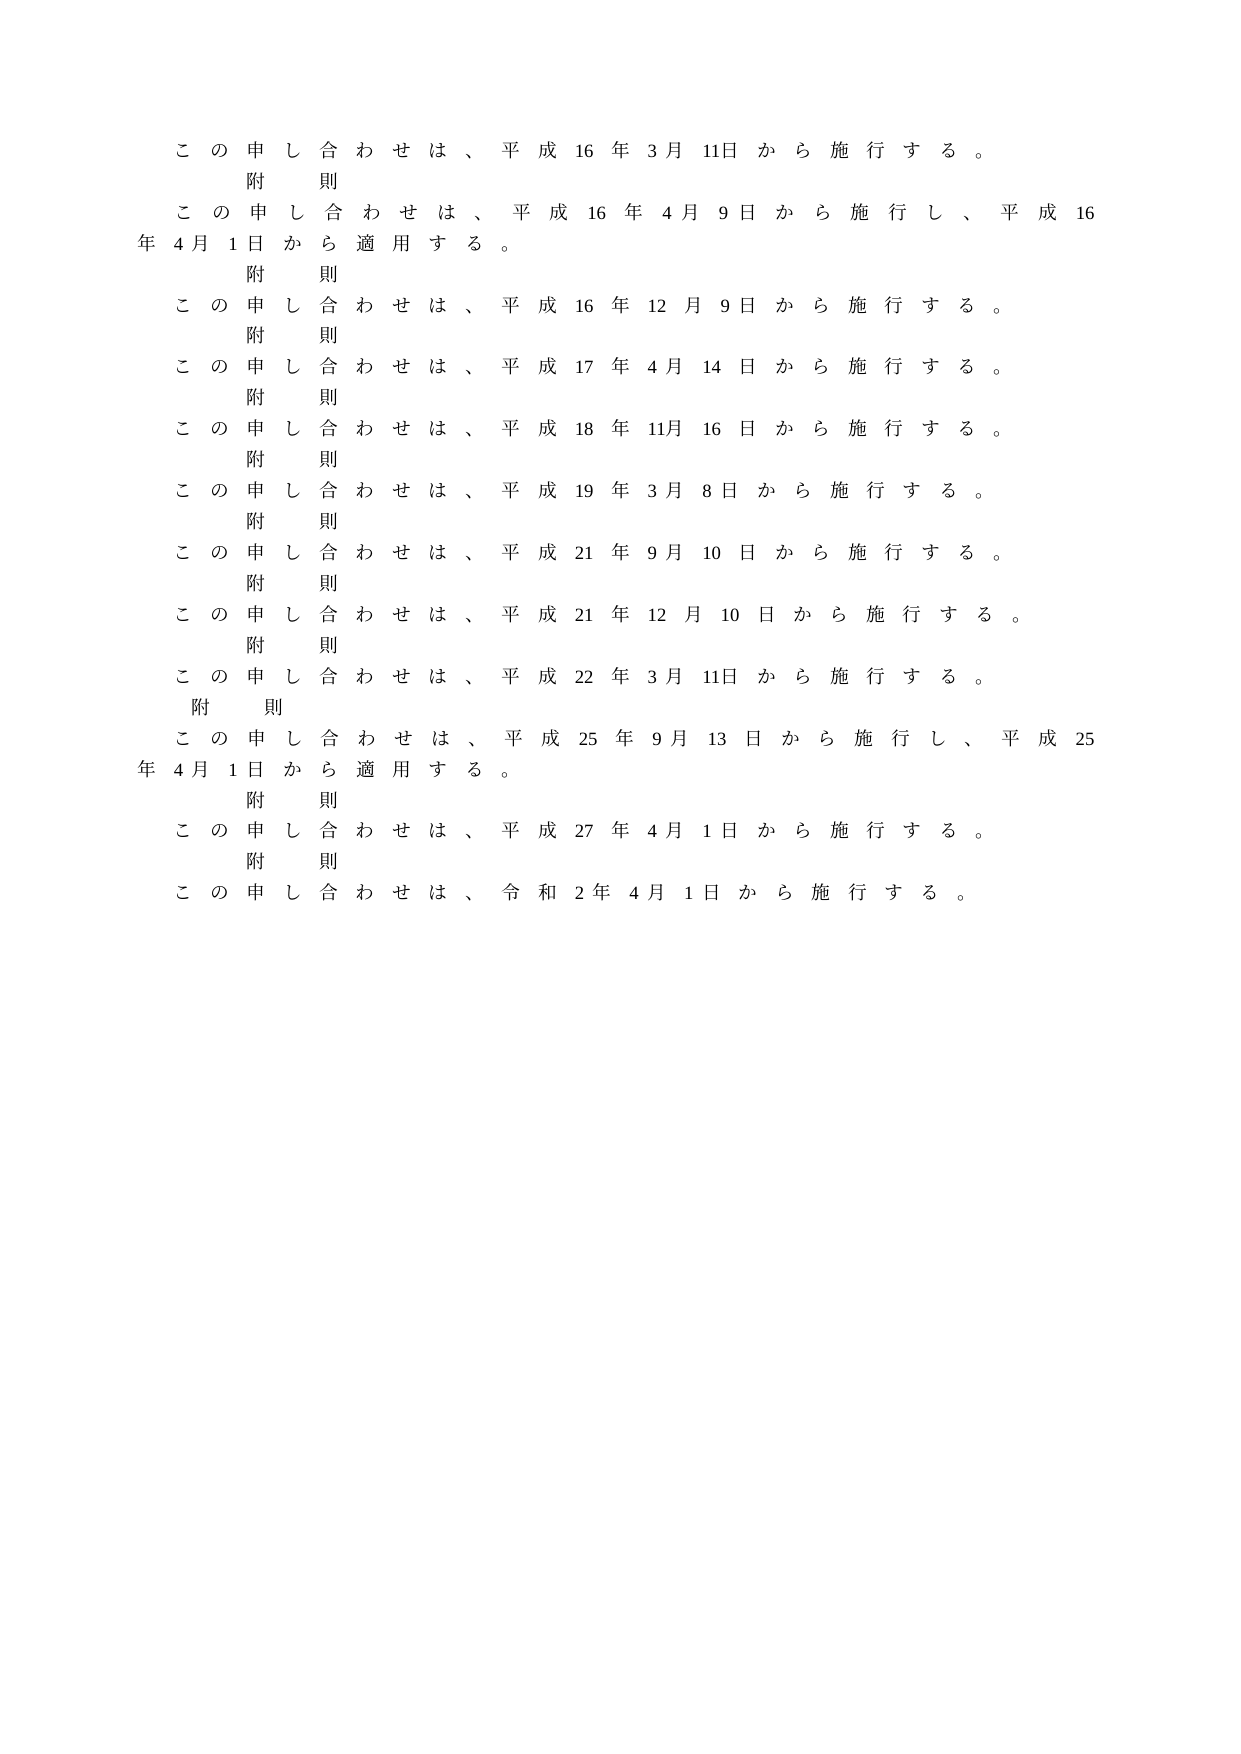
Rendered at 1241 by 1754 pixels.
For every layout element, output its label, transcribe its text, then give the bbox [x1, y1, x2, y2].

text この申し合わせは、平成16年4月9日から施行し、平成16年4月1日から適用する。 [137, 196, 1112, 257]
text この申し合わせは、平成17年4月14日から施行する。 [137, 350, 1112, 381]
text この申し合わせは、平成18年11月16日から施行する。 [137, 412, 1112, 443]
text 附 則 [137, 629, 1112, 660]
text 附 則 [137, 567, 1112, 598]
text この申し合わせは、令和2年4月1日から施行する。 [137, 876, 1112, 907]
text この申し合わせは、平成22年3月11日から施行する。 [137, 660, 1112, 691]
text 附 則 [137, 691, 1112, 722]
text 附 則 [137, 257, 1112, 288]
text 附 則 [137, 165, 1112, 196]
text この申し合わせは、平成21年9月10日から施行する。 [137, 536, 1112, 567]
text 附 則 [137, 319, 1112, 350]
text この申し合わせは、平成21年12月10日から施行する。 [137, 598, 1112, 629]
text この申し合わせは、平成25年9月13日から施行し、平成25年4月1日から適用する。 [137, 722, 1112, 783]
text 附 則 [137, 381, 1112, 412]
text この申し合わせは、平成27年4月1日から施行する。 [137, 814, 1112, 845]
text 附 則 [137, 505, 1112, 536]
text 附 則 [137, 443, 1112, 474]
text この申し合わせは、平成19年3月8日から施行する。 [137, 474, 1112, 505]
text この申し合わせは、平成16年3月11日から施行する。 [137, 134, 1112, 165]
text この申し合わせは、平成16年12月9日から施行する。 [137, 288, 1112, 319]
text 附 則 [137, 845, 1112, 876]
text 附 則 [137, 783, 1112, 814]
